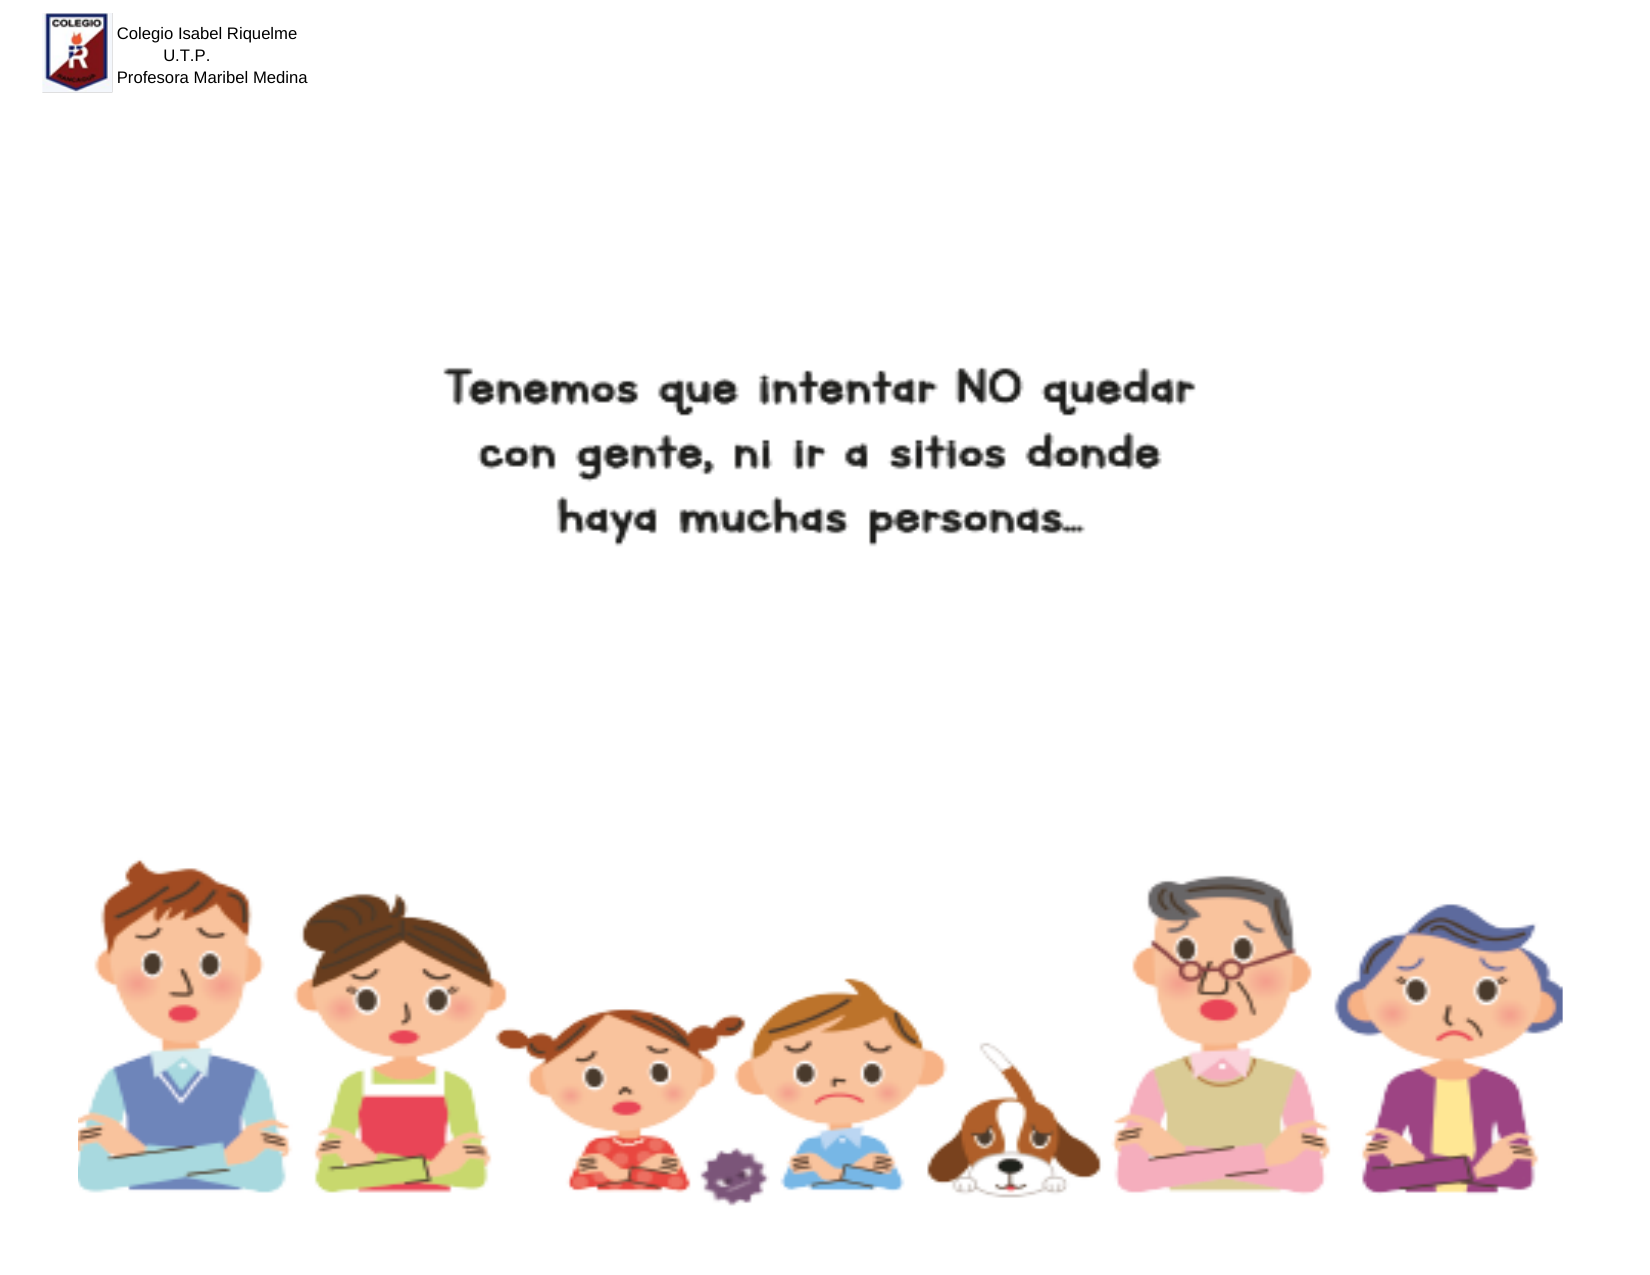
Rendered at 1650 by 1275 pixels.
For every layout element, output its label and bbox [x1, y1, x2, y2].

picture [42, 13, 114, 94]
picture [78, 118, 1563, 1275]
